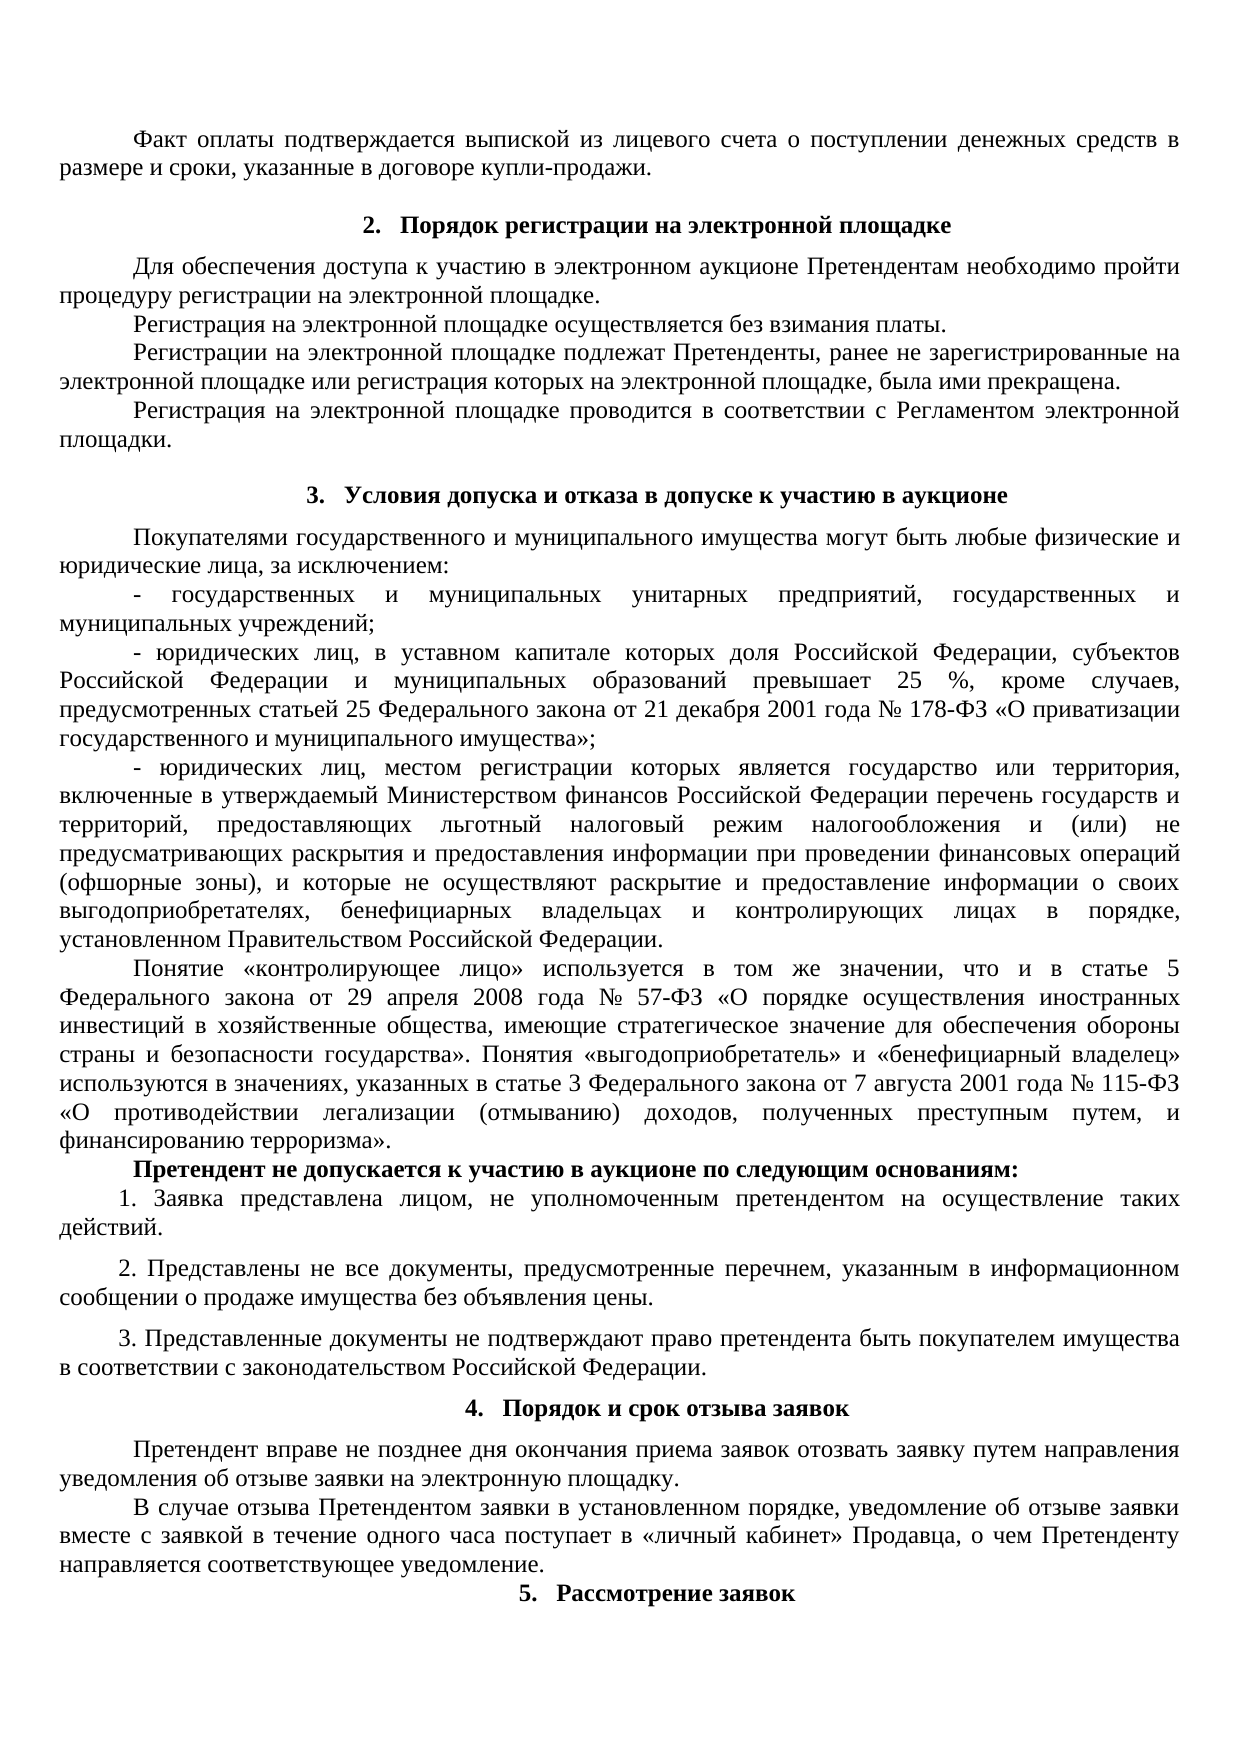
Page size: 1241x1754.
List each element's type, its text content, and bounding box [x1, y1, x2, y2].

text - юридических лиц, в уставном капитале которых доля Российской Федерации, субъектов Российской Федерации и муниципальных образований превышает 25 %, кроме случаев, предусмотренных статьей 25 Федерального закона от 21 декабря 2001 года № 178-ФЗ «О приватизации государственного и муниципального имущества»; [59, 637, 1181, 752]
text - государственных и муниципальных унитарных предприятий, государственных и муниципальных учреждений; [59, 579, 1181, 637]
text Претендент не допускается к участию в аукционе по следующим основаниям: [59, 1154, 1181, 1183]
text Понятие «контролирующее лицо» используется в том же значении, что и в статье 5 Федерального закона от 29 апреля 2008 года № 57-ФЗ «О порядке осуществления иностранных инвестиций в хозяйственные общества, имеющие стратегическое значение для обеспечения обороны страны и безопасности государства». Понятия «выгодоприобретатель» и «бенефициарный владелец» используются в значениях, указанных в статье 3 Федерального закона от 7 августа 2001 года № 115-ФЗ «О противодействии легализации (отмыванию) доходов, полученных преступным путем, и финансированию терроризма». [59, 953, 1181, 1154]
text Регистрация на электронной площадке проводится в соответствии с Регламентом электронной площадки. [59, 395, 1181, 452]
text В случае отзыва Претендентом заявки в установленном порядке, уведомление об отзыве заявки вместе с заявкой в течение одного часа поступает в «личный кабинет» Продавца, о чем Претенденту направляется соответствующее уведомление. [59, 1492, 1181, 1578]
text 3. Представленные документы не подтверждают право претендента быть покупателем имущества в соответствии с законодательством Российской Федерации. [59, 1323, 1181, 1380]
text - юридических лиц, местом регистрации которых является государство или территория, включенные в утверждаемый Министерством финансов Российской Федерации перечень государств и территорий, предоставляющих льготный налоговый режим налогообложения и (или) не предусматривающих раскрытия и предоставления информации при проведении финансовых операций (офшорные зоны), и которые не осуществляют раскрытие и предоставление информации о своих выгодоприобретателях, бенефициарных владельцах и контролирующих лицах в порядке, установленном Правительством Российской Федерации. [59, 752, 1181, 953]
text Претендент вправе не позднее дня окончания приема заявок отозвать заявку путем направления уведомления об отзыве заявки на электронную площадку. [59, 1434, 1181, 1492]
list Порядок и срок отзыва заявок [133, 1393, 1181, 1422]
list Условия допуска и отказа в допуске к участию в аукционе [133, 480, 1181, 509]
text 1. Заявка представлена лицом, не уполномоченным претендентом на осуществление таких действий. [59, 1183, 1181, 1240]
list Рассмотрение заявок [133, 1578, 1181, 1607]
text Регистрация на электронной площадке осуществляется без взимания платы. [59, 309, 1181, 337]
text 2. Представлены не все документы, предусмотренные перечнем, указанным в информационном сообщении о продаже имущества без объявления цены. [59, 1253, 1181, 1310]
text Регистрации на электронной площадке подлежат Претенденты, ранее не зарегистрированные на электронной площадке или регистрация которых на электронной площадке, была ими прекращена. [59, 337, 1181, 395]
text Для обеспечения доступа к участию в электронном аукционе Претендентам необходимо пройти процедуру регистрации на электронной площадке. [59, 251, 1181, 309]
text Факт оплаты подтверждается выпиской из лицевого счета о поступлении денежных средств в размере и сроки, указанные в договоре купли-продажи. [59, 124, 1181, 181]
text Покупателями государственного и муниципального имущества могут быть любые физические и юридические лица, за исключением: [59, 522, 1181, 579]
list Порядок регистрации на электронной площадке [133, 210, 1181, 239]
